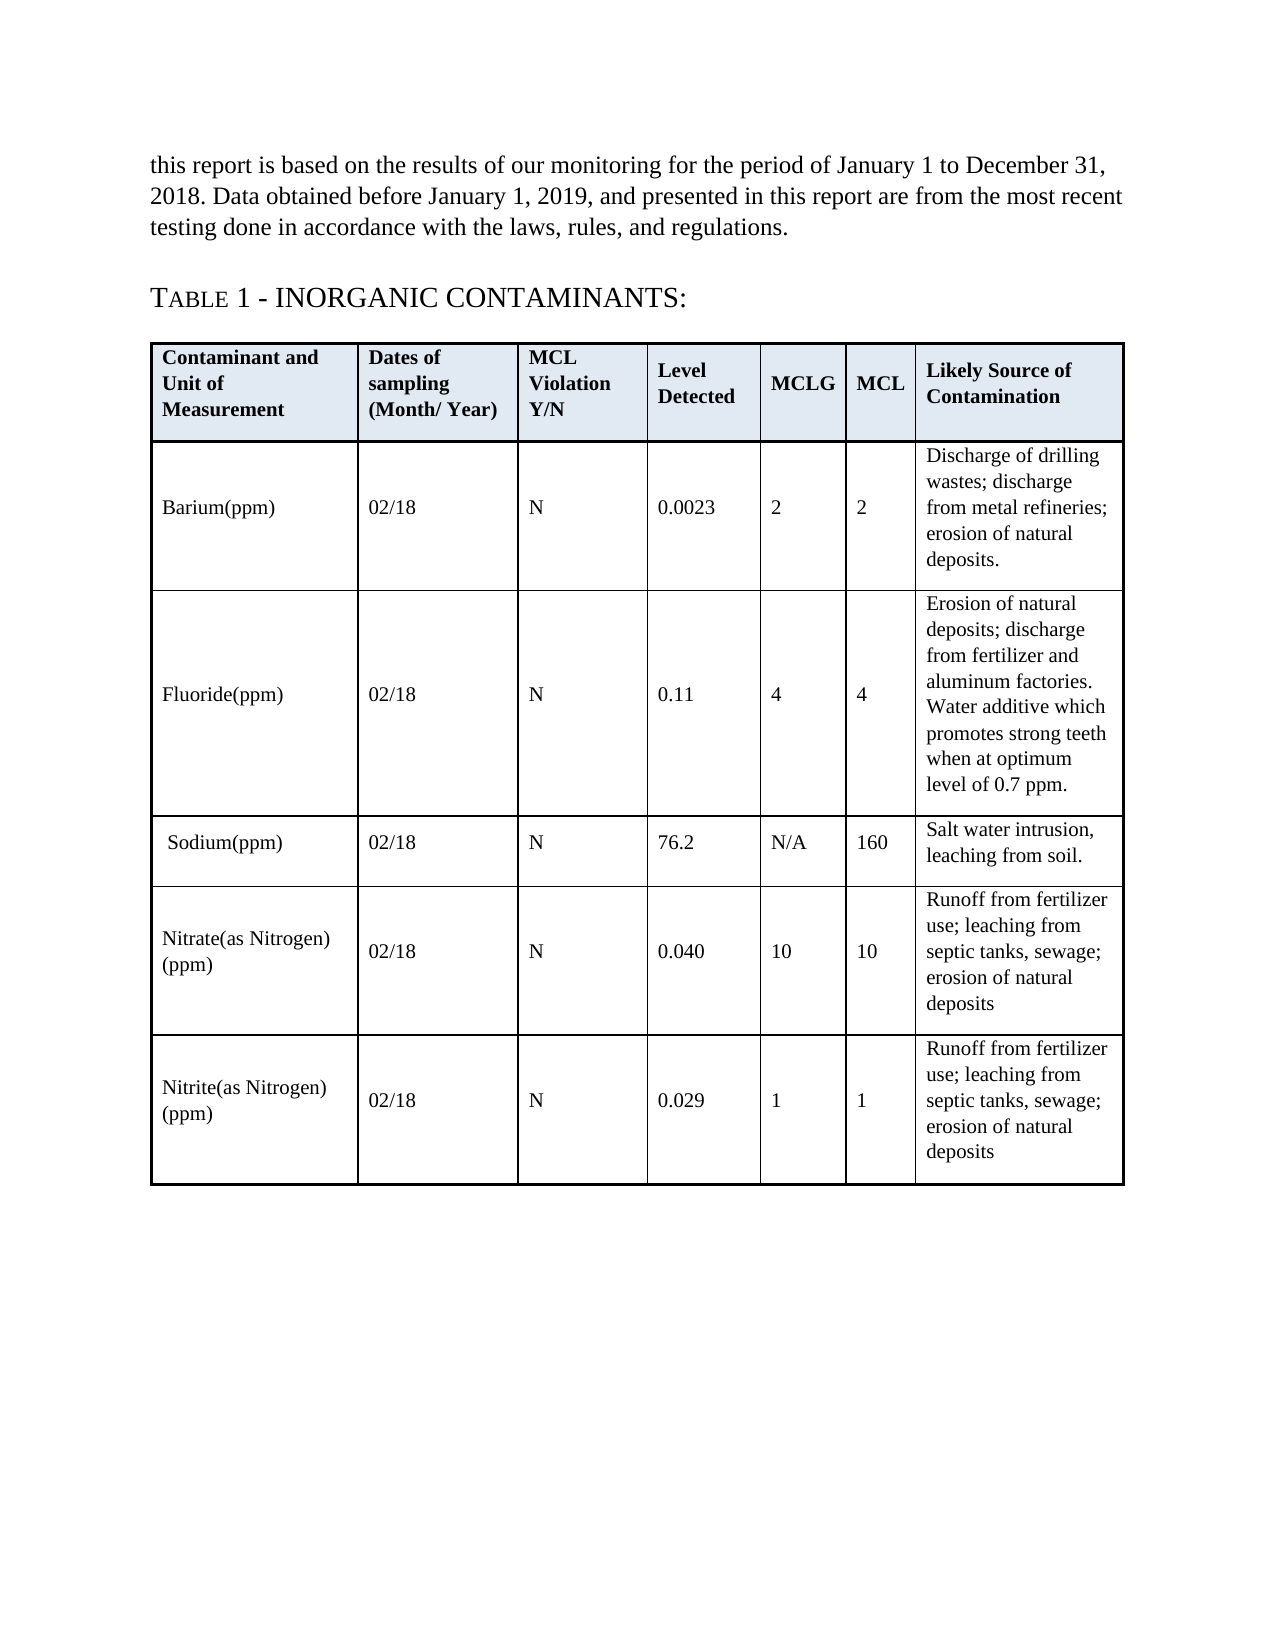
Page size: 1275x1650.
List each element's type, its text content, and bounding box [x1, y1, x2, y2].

table_cell Salt water intrusion, leaching from soil. [916, 817, 1122, 886]
table_cell 02/18 [359, 591, 517, 815]
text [150, 150, 1125, 241]
table_cell Runoff from fertilizer use; leaching from septic tanks, sewage; erosion of natural deposits [916, 887, 1122, 1034]
table_cell 1 [847, 1036, 915, 1182]
table_cell 76.2 [648, 817, 760, 886]
table_cell N [519, 817, 647, 886]
table_cell 1 [761, 1036, 845, 1182]
table_cell 0.0023 [648, 443, 760, 590]
table_cell 02/18 [359, 1036, 517, 1182]
table_cell 02/18 [359, 817, 517, 886]
table_cell 10 [761, 887, 845, 1034]
table_cell 2 [847, 443, 915, 590]
table_cell N [519, 591, 647, 815]
table_cell 0.11 [648, 591, 760, 815]
table_cell 02/18 [359, 887, 517, 1034]
table_cell Erosion of natural deposits; discharge from fertilizer and aluminum factories. Water additive which promotes strong teeth when at optimum level of 0.7 ppm. [916, 591, 1122, 815]
table_cell Discharge of drilling wastes; discharge from metal refineries; erosion of natural deposits. [916, 443, 1122, 590]
table_header Level Detected [648, 345, 760, 440]
table_cell Nitrite(as Nitrogen) (ppm) [153, 1036, 357, 1182]
table_header MCL Violation Y/N [519, 345, 647, 440]
table_cell N/A [761, 817, 845, 886]
table_cell Nitrate(as Nitrogen) (ppm) [153, 887, 357, 1034]
table_cell 0.029 [648, 1036, 760, 1182]
table_cell Sodium(ppm) [153, 817, 357, 886]
table_cell 10 [847, 887, 915, 1034]
table_cell N [519, 887, 647, 1034]
table_cell N [519, 1036, 647, 1182]
table_header MCLG [761, 345, 845, 440]
table_cell 4 [847, 591, 915, 815]
table_cell 0.040 [648, 887, 760, 1034]
table_header Dates of sampling (Month/ Year) [359, 345, 517, 440]
table_cell 2 [761, 443, 845, 590]
table_cell 4 [761, 591, 845, 815]
table_cell Fluoride(ppm) [153, 591, 357, 815]
table_header Contaminant and Unit of Measurement [153, 345, 357, 440]
table_header MCL [847, 345, 915, 440]
table_cell N [519, 443, 647, 590]
table_cell 02/18 [359, 443, 517, 590]
table_cell Runoff from fertilizer use; leaching from septic tanks, sewage; erosion of natural deposits [916, 1036, 1122, 1182]
table_cell 160 [847, 817, 915, 886]
table_header Likely Source of Contamination [916, 345, 1122, 440]
table_cell Barium(ppm) [153, 443, 357, 590]
